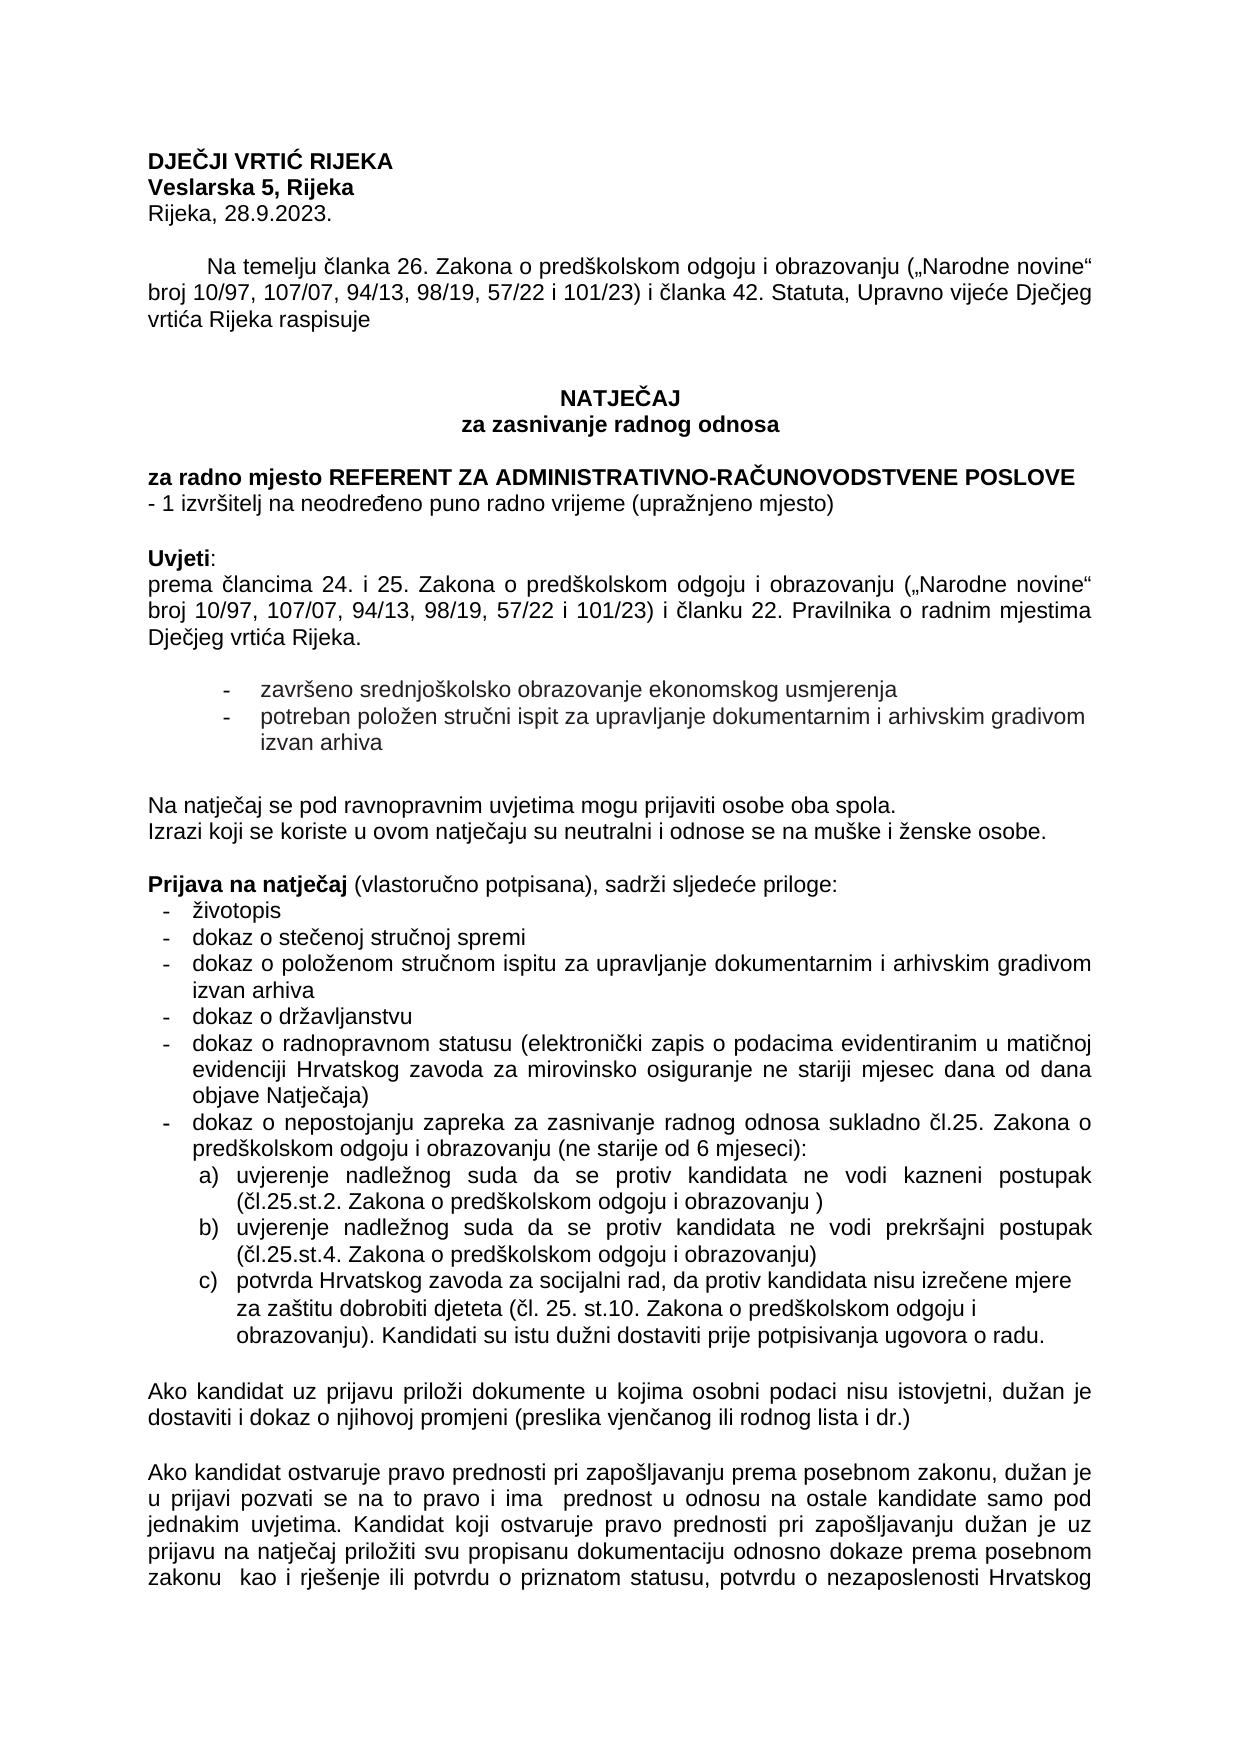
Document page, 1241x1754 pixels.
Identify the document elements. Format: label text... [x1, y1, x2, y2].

list dokaz o stečenoj stručnoj spremi [162, 924, 1093, 950]
text - 1 izvršitelj na neodređeno puno radno vrijeme (upražnjeno mjesto) [148, 490, 1093, 517]
text Na temelju članka 26. Zakona o predškolskom odgoju i obrazovanju („Narodne novine“ broj 10/97, 107/07, 94/13, 98/19, 57/22 i 101/23) i članka 42. Statuta, Upravno vijeće Dječjeg vrtića Rijeka raspisuje [148, 253, 1093, 332]
text prema člancima 24. i 25. Zakona o predškolskom odgoju i obrazovanju („Narodne novine“ broj 10/97, 107/07, 94/13, 98/19, 57/22 i 101/23) i članku 22. Pravilnika o radnim mjestima Dječjeg vrtića Rijeka. [148, 571, 1093, 650]
list dokaz o nepostojanju zapreka za zasnivanje radnog odnosa sukladno čl.25. Zakona o predškolskom odgoju i obrazovanju (ne starije od 6 mjeseci): [162, 1109, 1093, 1162]
list dokaz o radnopravnom statusu (elektronički zapis o podacima evidentiranim u matičnoj evidenciji Hrvatskog zavoda za mirovinsko osiguranje ne stariji mjesec dana od dana objave Natječaja) [162, 1029, 1093, 1109]
text Izrazi koji se koriste u ovom natječaju su neutralni i odnose se na muške i ženske osobe. [148, 818, 1093, 845]
text Prijava na natječaj (vlastoručno potpisana), sadrži sljedeće priloge: [148, 871, 1093, 897]
text za zasnivanje radnog odnosa [148, 411, 1093, 437]
list potvrda Hrvatskog zavoda za socijalni rad, da protiv kandidata nisu izrečene mjere za zaštitu dobrobiti djeteta (čl. 25. st.10. Zakona o predškolskom odgoju i obrazovanju). Kandidati su istu dužni dostaviti prije potpisivanja ugovora o radu. [199, 1267, 1093, 1348]
text Uvjeti: [148, 544, 1093, 571]
text NATJEČAJ [148, 385, 1093, 411]
text Na natječaj se pod ravnopravnim uvjetima mogu prijaviti osobe oba spola. [148, 792, 1093, 818]
text DJEČJI VRTIĆ RIJEKA [148, 148, 1093, 174]
list uvjerenje nadležnog suda da se protiv kandidata ne vodi prekršajni postupak (čl.25.st.4. Zakona o predškolskom odgoju i obrazovanju) [199, 1214, 1093, 1267]
list završeno srednjoškolsko obrazovanje ekonomskog usmjerenja [223, 676, 1093, 703]
list životopis [162, 897, 1093, 924]
list potreban položen stručni ispit za upravljanje dokumentarnim i arhivskim gradivom izvan arhiva [223, 703, 1093, 756]
text Ako kandidat uz prijavu priloži dokumente u kojima osobni podaci nisu istovjetni, dužan je dostaviti i dokaz o njihovoj promjeni (preslika vjenčanog ili rodnog lista i dr.) [148, 1378, 1093, 1431]
list dokaz o državljanstvu [162, 1003, 1093, 1029]
list dokaz o položenom stručnom ispitu za upravljanje dokumentarnim i arhivskim gradivom izvan arhiva [162, 950, 1093, 1003]
text Rijeka, 28.9.2023. [148, 200, 1093, 227]
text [148, 1458, 1093, 1590]
text za radno mjesto REFERENT ZA ADMINISTRATIVNO-RAČUNOVODSTVENE POSLOVE [148, 464, 1093, 490]
text Veslarska 5, Rijeka [148, 174, 1093, 200]
list uvjerenje nadležnog suda da se protiv kandidata ne vodi kazneni postupak (čl.25.st.2. Zakona o predškolskom odgoju i obrazovanju ) [199, 1162, 1093, 1214]
